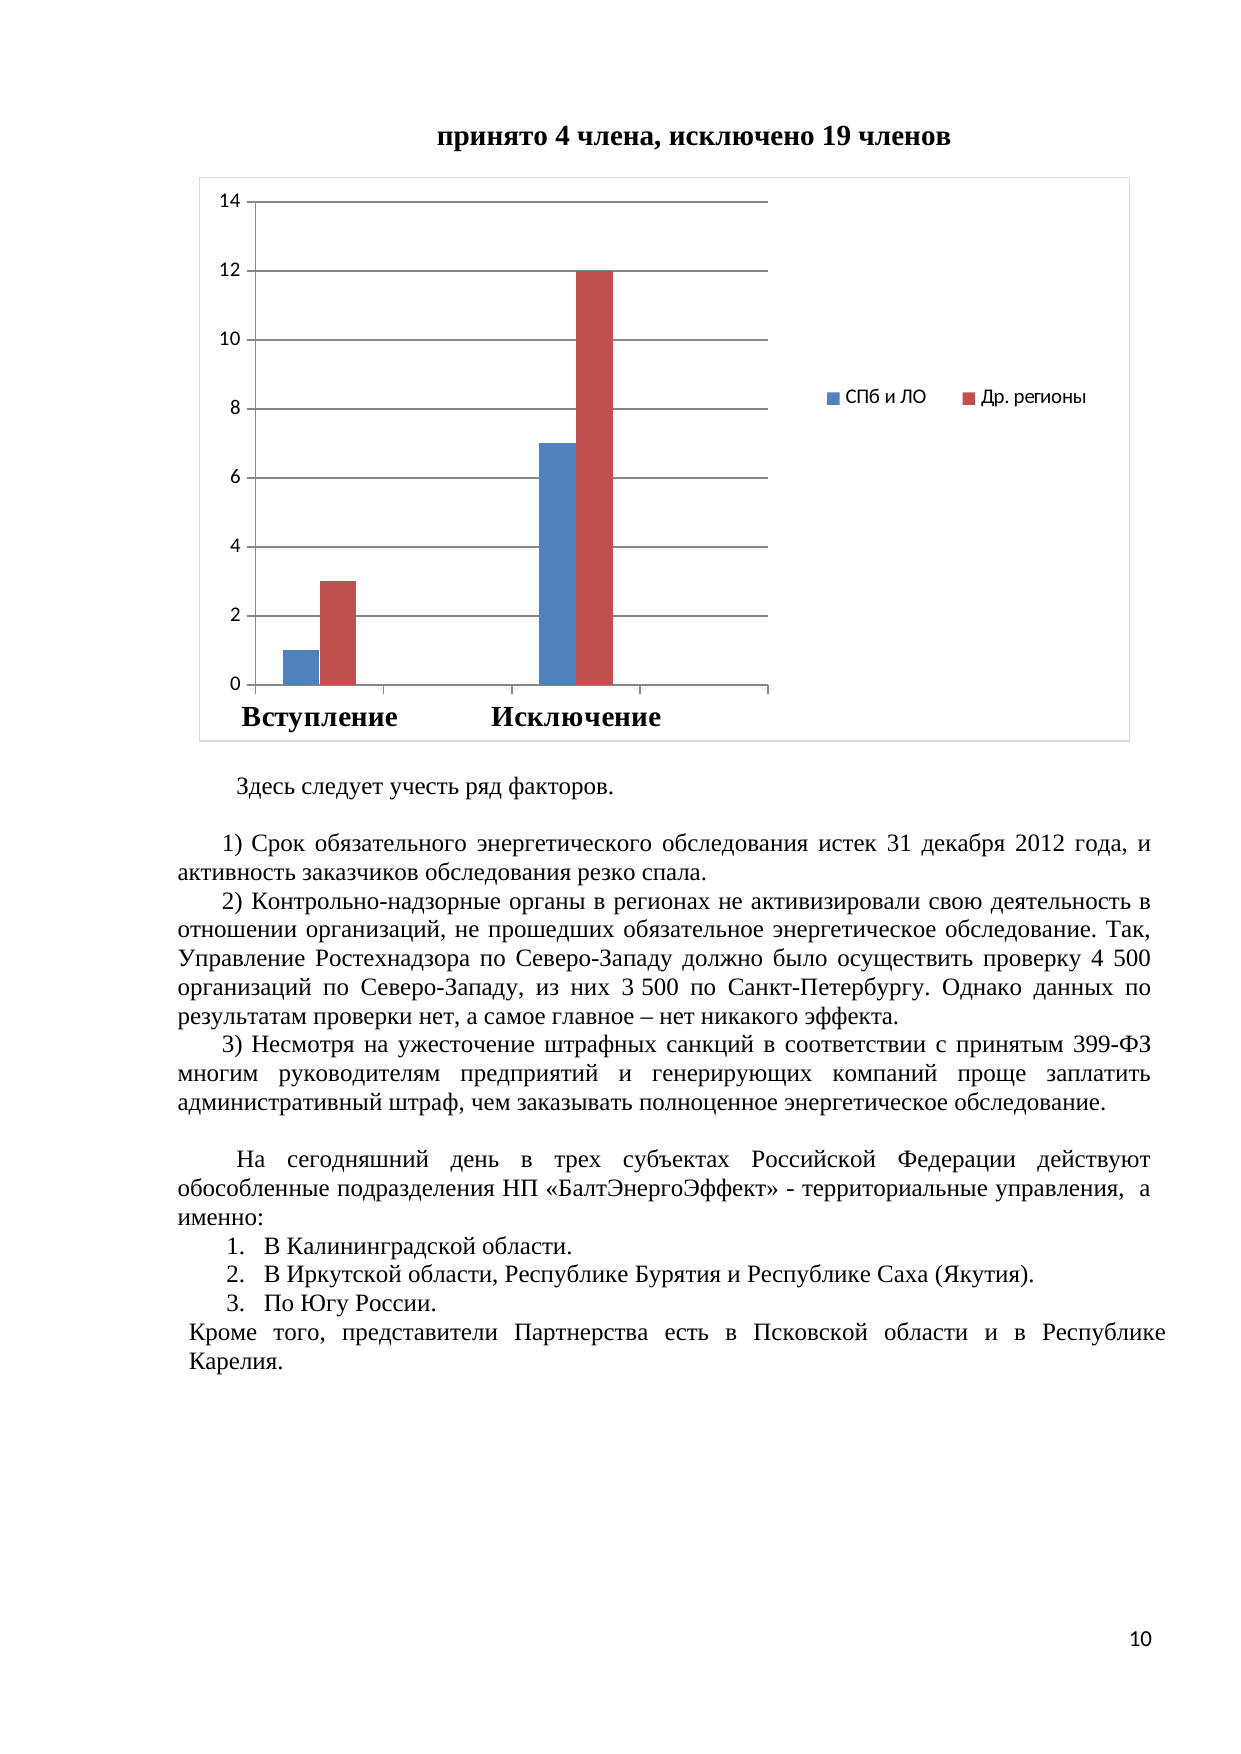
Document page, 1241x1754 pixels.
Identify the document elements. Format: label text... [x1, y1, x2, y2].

list Несмотря на ужесточение штрафных санкций в соответствии с принятым 399-ФЗ многим руководителям предприятий и генерирующих компаний проще заплатить административный штраф, чем заказывать полноценное энергетическое обследование. [177, 1029, 1152, 1116]
list Контрольно-надзорные органы в регионах не активизировали свою деятельность в отношении организаций, не прошедших обязательное энергетическое обследование. Так, Управление Ростехнадзора по Северо-Западу должно было осуществить проверку 4 500 организаций по Северо-Западу, из них 3 500 по Санкт-Петербургу. Однако данных по результатам проверки нет, а самое главное – нет никакого эффекта. [177, 886, 1152, 1029]
table_cell По Югу России. Кроме того, представители Партнерства есть в Псковской области и в Республике Карелия. [177, 1288, 1178, 1432]
list Срок обязательного энергетического обследования истек 31 декабря 2012 года, и активность заказчиков обследования резко спала. [177, 828, 1152, 886]
text Здесь следует учесть ряд факторов. [177, 771, 1152, 799]
text На сегодняшний день в трех субъектах Российской Федерации действуют обособленные подразделения НП «БалтЭнергоЭффект» - территориальные управления, а именно: [177, 1144, 1152, 1231]
table_header В Калининградской области. [177, 1231, 1178, 1259]
text принято 4 члена, исключено 19 членов [177, 118, 1152, 152]
table_cell В Иркутской области, Республике Бурятия и Республике Саха (Якутия). [177, 1260, 1178, 1288]
